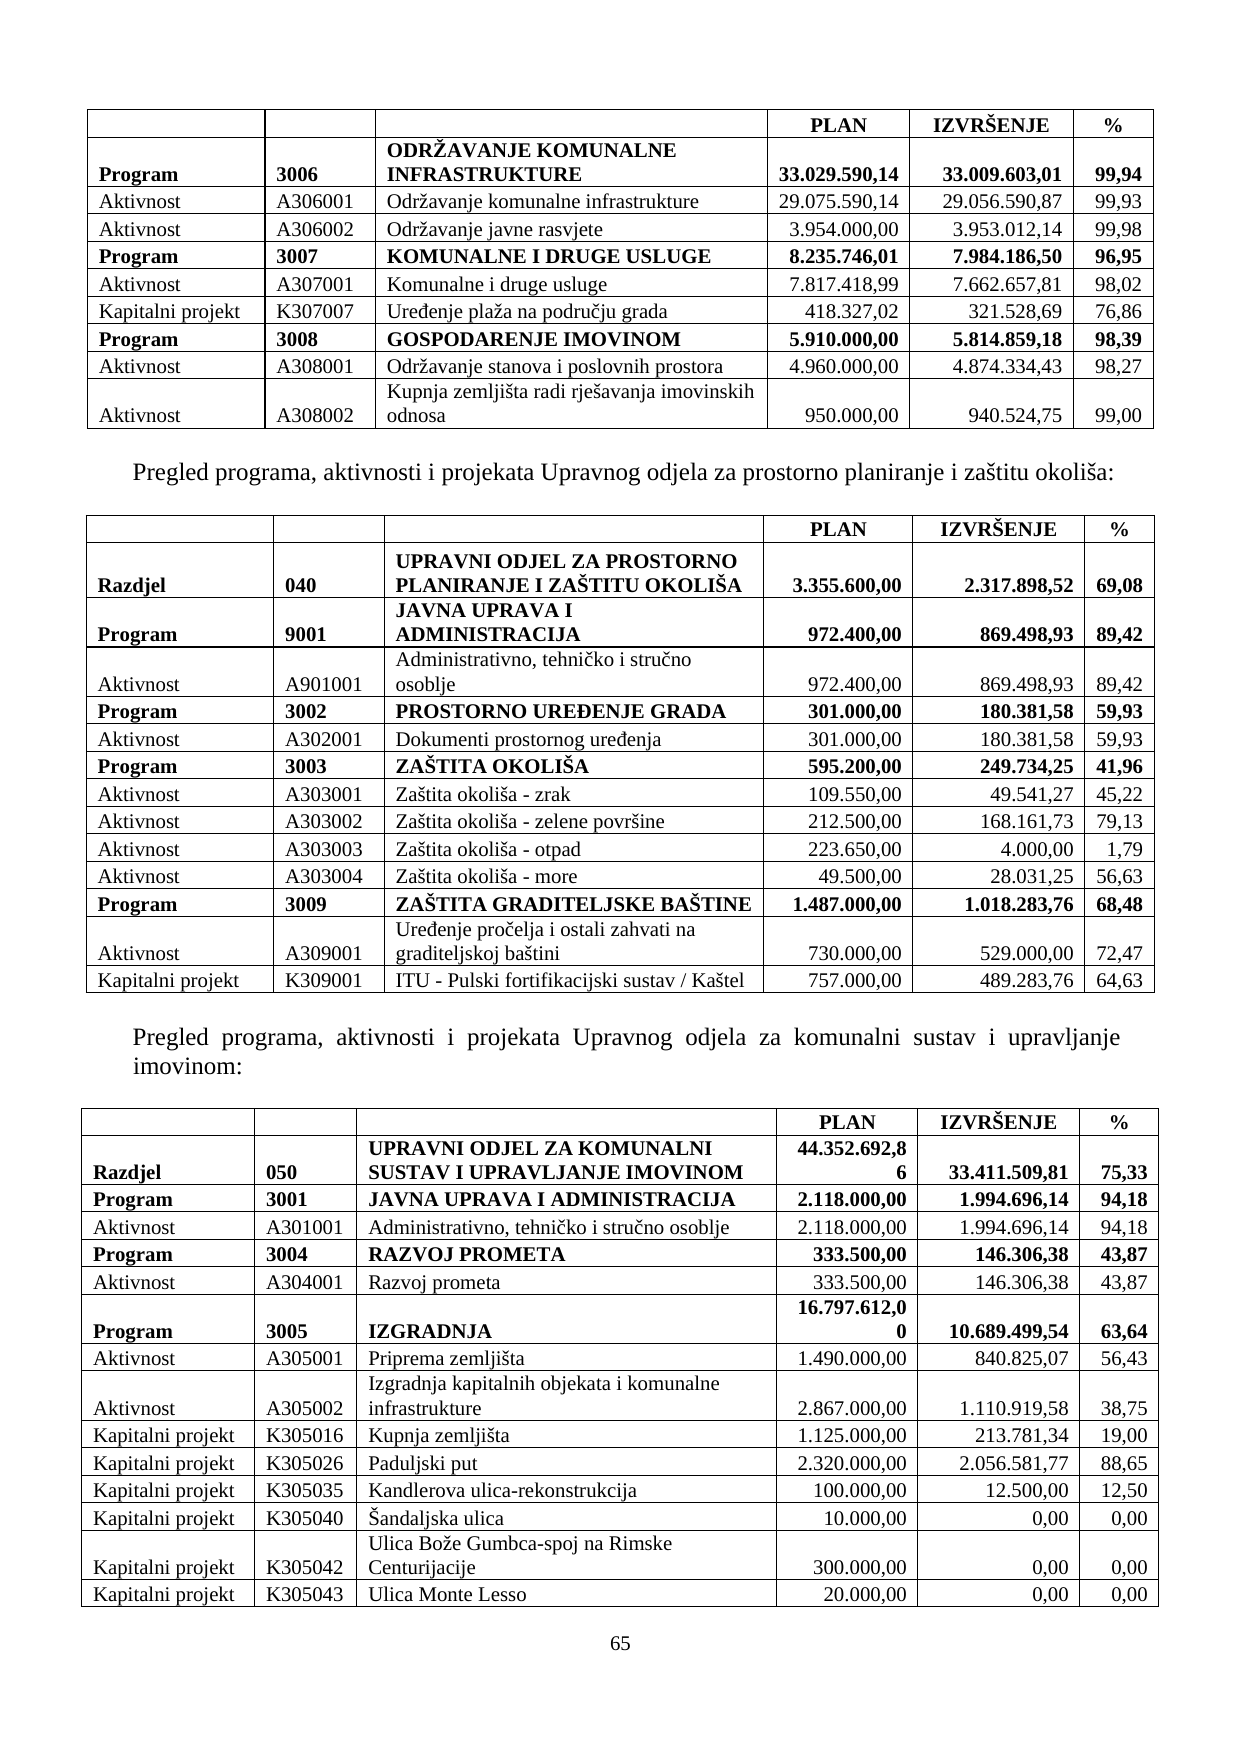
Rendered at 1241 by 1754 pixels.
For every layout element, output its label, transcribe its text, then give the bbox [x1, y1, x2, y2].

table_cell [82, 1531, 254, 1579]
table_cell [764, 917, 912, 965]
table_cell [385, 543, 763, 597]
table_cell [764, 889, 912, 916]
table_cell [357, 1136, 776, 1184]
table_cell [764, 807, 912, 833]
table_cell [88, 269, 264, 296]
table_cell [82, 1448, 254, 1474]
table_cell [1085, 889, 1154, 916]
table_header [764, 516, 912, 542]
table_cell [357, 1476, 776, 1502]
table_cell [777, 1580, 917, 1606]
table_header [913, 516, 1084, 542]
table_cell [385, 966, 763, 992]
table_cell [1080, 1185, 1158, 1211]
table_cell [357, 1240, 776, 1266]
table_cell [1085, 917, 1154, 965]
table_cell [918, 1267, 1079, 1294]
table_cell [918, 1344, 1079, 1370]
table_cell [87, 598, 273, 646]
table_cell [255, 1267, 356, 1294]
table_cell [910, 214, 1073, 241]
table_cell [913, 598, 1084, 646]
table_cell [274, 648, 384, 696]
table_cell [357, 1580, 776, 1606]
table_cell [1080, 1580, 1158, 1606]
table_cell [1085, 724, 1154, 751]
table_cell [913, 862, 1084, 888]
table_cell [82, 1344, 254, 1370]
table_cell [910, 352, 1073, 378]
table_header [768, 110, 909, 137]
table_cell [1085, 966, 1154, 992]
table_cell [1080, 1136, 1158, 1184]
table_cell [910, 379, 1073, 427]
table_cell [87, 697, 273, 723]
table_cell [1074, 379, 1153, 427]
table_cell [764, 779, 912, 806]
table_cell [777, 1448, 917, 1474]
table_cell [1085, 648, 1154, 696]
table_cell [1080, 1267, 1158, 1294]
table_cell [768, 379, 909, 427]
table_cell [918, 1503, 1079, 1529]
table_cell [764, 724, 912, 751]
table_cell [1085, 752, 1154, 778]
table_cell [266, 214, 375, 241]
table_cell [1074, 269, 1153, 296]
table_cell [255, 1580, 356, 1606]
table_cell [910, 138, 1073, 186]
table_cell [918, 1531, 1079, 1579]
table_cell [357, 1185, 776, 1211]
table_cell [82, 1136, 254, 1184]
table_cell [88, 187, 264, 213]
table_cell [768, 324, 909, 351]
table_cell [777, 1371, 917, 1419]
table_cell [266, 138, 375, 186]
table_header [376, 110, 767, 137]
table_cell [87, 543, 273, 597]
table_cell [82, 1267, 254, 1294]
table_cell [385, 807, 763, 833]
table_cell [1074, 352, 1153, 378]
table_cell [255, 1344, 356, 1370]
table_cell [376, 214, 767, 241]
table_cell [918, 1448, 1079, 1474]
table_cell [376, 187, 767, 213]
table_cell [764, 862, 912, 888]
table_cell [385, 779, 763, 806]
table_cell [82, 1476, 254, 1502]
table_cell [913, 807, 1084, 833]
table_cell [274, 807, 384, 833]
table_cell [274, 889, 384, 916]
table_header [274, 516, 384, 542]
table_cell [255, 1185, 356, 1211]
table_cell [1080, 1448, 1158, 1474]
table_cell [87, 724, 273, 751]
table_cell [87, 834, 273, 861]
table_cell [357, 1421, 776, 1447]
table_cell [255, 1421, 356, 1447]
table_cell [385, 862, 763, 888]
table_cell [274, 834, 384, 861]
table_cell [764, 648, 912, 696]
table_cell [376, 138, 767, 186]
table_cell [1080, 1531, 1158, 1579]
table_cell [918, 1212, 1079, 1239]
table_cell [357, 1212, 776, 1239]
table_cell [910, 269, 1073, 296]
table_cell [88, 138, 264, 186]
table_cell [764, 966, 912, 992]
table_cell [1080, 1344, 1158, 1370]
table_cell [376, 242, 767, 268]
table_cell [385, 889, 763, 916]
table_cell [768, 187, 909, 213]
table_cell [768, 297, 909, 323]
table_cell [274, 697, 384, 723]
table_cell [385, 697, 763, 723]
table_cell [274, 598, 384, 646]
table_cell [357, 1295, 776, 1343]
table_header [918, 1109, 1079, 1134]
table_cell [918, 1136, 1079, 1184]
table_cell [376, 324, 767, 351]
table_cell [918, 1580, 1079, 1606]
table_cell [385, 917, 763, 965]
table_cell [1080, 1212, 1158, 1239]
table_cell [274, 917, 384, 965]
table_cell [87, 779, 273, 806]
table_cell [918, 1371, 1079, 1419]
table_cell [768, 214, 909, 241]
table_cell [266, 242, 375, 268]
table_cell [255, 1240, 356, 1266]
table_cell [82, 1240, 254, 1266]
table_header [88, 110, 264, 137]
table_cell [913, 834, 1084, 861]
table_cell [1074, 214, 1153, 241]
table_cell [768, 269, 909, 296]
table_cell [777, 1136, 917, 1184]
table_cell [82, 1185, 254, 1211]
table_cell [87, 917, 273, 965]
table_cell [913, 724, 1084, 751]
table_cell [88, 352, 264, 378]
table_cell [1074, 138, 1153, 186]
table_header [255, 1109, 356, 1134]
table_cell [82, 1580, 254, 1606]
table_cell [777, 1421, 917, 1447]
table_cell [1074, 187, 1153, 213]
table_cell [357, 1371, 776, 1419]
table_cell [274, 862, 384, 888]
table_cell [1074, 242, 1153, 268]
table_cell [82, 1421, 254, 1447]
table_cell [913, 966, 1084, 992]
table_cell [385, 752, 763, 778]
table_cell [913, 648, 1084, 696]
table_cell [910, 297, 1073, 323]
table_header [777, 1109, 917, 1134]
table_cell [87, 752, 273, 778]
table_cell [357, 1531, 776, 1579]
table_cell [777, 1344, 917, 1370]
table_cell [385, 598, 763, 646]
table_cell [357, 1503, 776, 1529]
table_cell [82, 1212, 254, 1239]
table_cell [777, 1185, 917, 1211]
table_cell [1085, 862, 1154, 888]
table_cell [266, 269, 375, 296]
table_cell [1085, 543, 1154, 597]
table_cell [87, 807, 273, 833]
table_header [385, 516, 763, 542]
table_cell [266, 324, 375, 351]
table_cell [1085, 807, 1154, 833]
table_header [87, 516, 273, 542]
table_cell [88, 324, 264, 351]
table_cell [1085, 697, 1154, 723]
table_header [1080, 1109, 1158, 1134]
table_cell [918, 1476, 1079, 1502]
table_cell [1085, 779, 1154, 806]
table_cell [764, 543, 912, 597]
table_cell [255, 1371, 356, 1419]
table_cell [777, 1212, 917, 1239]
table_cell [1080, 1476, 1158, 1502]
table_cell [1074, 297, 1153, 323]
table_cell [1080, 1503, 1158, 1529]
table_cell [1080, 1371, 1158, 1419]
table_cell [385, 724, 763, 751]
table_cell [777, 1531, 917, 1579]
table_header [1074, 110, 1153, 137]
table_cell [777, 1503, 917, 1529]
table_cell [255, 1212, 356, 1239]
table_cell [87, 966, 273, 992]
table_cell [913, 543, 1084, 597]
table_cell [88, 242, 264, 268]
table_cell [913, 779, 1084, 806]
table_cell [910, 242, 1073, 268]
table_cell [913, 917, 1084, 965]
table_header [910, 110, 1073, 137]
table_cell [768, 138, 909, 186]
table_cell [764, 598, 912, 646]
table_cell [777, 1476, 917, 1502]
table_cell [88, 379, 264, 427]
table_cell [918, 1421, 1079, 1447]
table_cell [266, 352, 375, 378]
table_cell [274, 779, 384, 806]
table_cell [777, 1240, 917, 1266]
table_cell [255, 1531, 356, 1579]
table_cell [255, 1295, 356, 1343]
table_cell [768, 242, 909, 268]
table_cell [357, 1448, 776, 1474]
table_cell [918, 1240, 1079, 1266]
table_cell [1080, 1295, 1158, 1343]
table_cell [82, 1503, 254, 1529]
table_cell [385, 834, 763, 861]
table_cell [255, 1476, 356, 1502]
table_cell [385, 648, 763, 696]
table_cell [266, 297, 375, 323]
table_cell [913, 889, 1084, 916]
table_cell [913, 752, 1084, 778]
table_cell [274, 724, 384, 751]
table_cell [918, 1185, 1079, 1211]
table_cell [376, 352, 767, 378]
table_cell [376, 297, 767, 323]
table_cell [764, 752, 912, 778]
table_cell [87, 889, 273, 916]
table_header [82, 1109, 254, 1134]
text Pregled programa, aktivnosti i projekata Upravnog odjela za prostorno planiranje i zaštitu okoliša: [132, 457, 1122, 486]
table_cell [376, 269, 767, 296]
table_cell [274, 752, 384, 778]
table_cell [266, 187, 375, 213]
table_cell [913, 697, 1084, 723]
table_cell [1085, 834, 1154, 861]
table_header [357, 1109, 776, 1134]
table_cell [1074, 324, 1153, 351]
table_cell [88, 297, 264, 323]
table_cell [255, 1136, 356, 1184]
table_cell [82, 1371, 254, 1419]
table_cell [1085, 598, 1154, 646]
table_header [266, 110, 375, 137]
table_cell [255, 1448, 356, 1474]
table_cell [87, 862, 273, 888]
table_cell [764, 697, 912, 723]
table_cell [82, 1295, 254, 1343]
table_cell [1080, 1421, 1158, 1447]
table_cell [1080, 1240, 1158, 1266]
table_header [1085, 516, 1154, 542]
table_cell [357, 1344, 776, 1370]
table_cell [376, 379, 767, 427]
text Pregled programa, aktivnosti i projekata Upravnog odjela za komunalni sustav i upravljanje imovinom: [132, 1022, 1122, 1079]
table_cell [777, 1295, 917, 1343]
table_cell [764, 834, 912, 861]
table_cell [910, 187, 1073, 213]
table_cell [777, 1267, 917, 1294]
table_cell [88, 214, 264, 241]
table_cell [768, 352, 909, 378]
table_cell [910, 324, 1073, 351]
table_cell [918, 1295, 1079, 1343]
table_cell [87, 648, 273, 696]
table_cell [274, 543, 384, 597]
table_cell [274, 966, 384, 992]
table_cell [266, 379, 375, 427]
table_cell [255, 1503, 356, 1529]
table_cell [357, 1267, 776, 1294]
